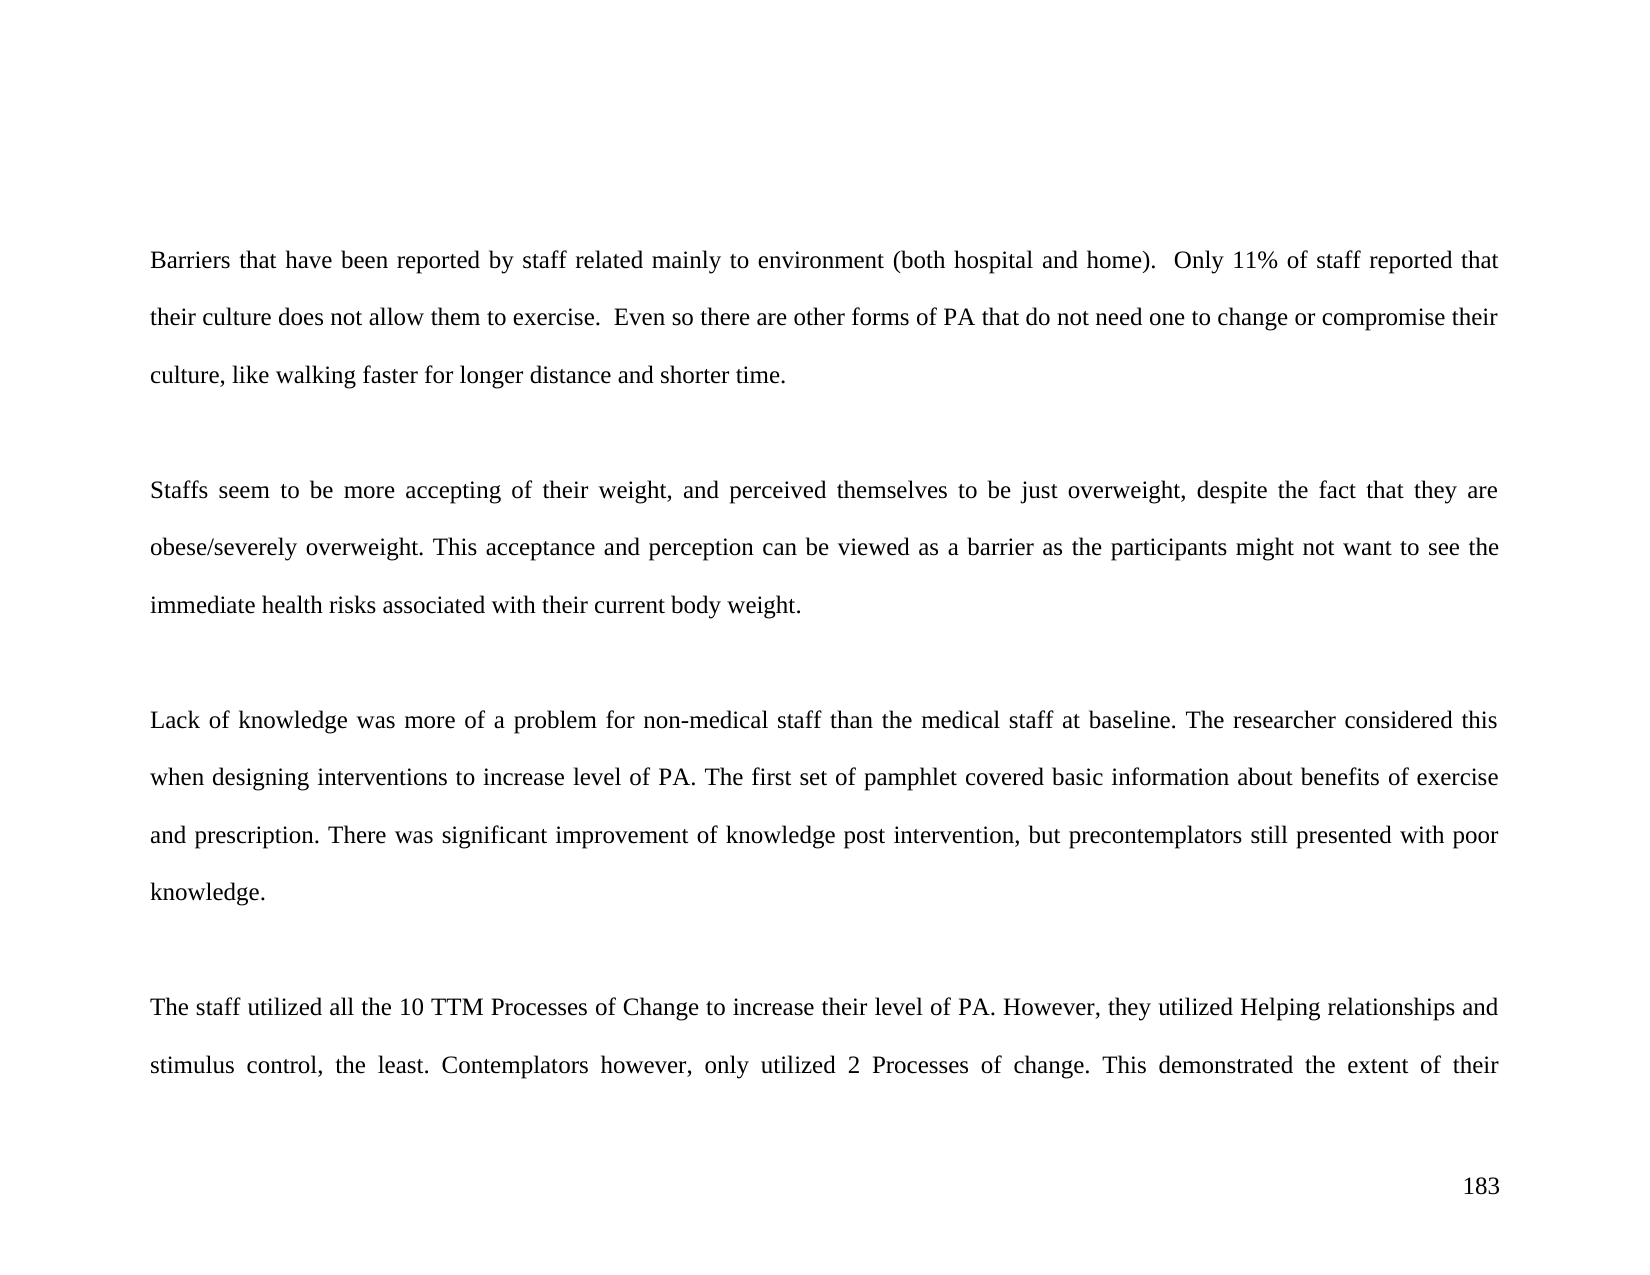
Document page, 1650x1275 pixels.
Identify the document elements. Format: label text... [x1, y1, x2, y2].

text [150, 992, 1500, 1079]
text Staffs seem to be more accepting of their weight, and perceived themselves to be just overweight, despite the fact that they are obese/severely overweight. This acceptance and perception can be viewed as a barrier as the participants might not want to see the immediate health risks associated with their current body weight. [150, 475, 1500, 619]
text Lack of knowledge was more of a problem for non-medical staff than the medical staff at baseline. The researcher considered this when designing interventions to increase level of PA. The first set of pamphlet covered basic information about benefits of exercise and prescription. There was significant improvement of knowledge post intervention, but precontemplators still presented with poor knowledge. [150, 705, 1500, 906]
text Barriers that have been reported by staff related mainly to environment (both hospital and home). Only 11% of staff reported that their culture does not allow them to exercise. Even so there are other forms of PA that do not need one to change or compromise their culture, like walking faster for longer distance and shorter time. [150, 245, 1500, 389]
